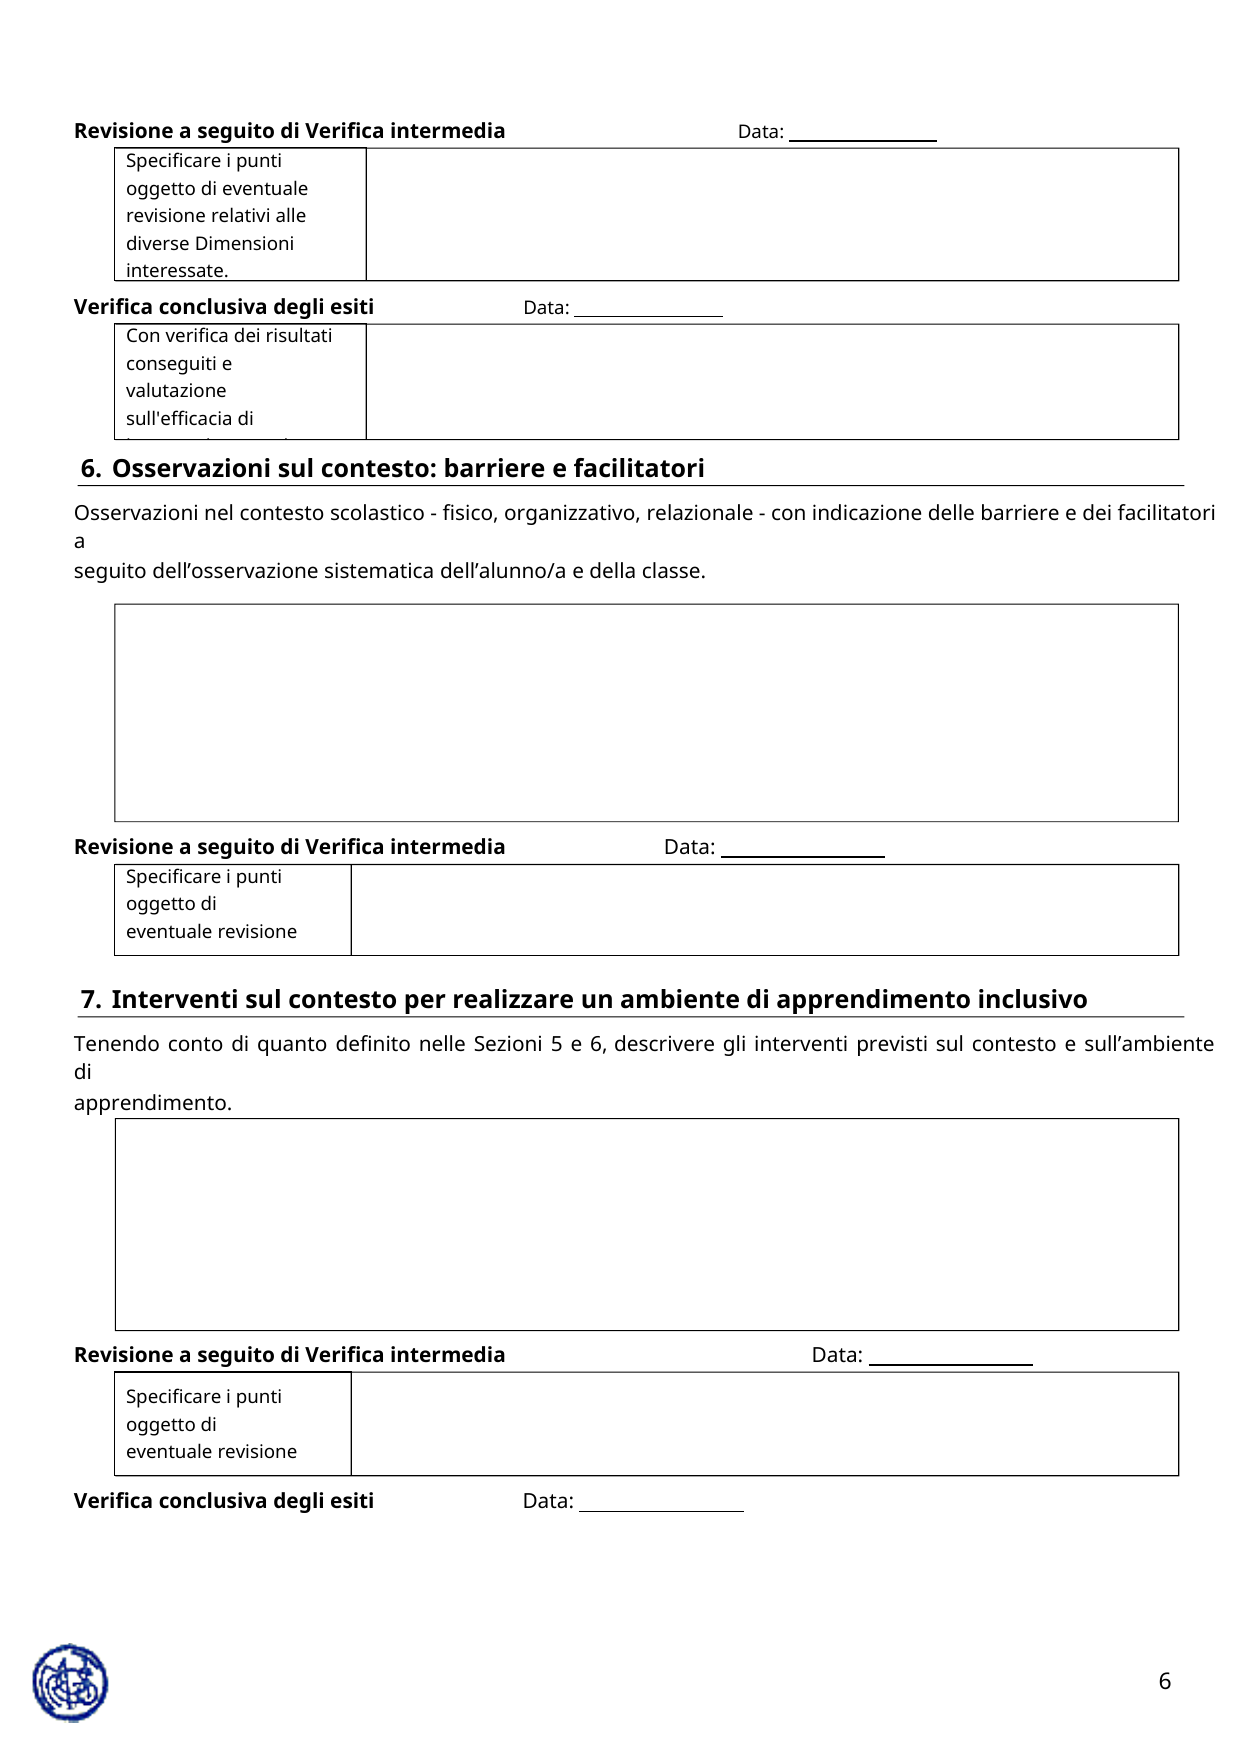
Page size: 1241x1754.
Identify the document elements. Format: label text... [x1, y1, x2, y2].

text Verifica conclusiva degli esiti Data: [74, 1487, 1217, 1515]
text Osservazioni nel contesto scolastico - fisico, organizzativo, relazionale - con indicazione delle barriere e dei facilitatori a [74, 498, 1217, 555]
text Verifica conclusiva degli esiti Data: [74, 292, 1217, 320]
text seguito dell’osservazione sistematica dell’alunno/a e della classe. [74, 557, 1217, 585]
text Revisione a seguito di Verifica intermedia Data: [74, 611, 1217, 861]
subtitle Interventi sul contesto per realizzare un ambiente di apprendimento inclusivo [81, 981, 1217, 1015]
text Tenendo conto di quanto definito nelle Sezioni 5 e 6, descrivere gli interventi previsti sul contesto e sull’ambiente di [74, 1029, 1217, 1086]
picture [31, 1643, 111, 1723]
subtitle Osservazioni sul contesto: barriere e facilitatori [81, 450, 1217, 484]
text apprendimento. [74, 1088, 1217, 1116]
text Revisione a seguito di Verifica intermedia Data: [74, 1340, 1217, 1369]
text Revisione a seguito di Verifica intermedia Data: [74, 116, 1217, 145]
